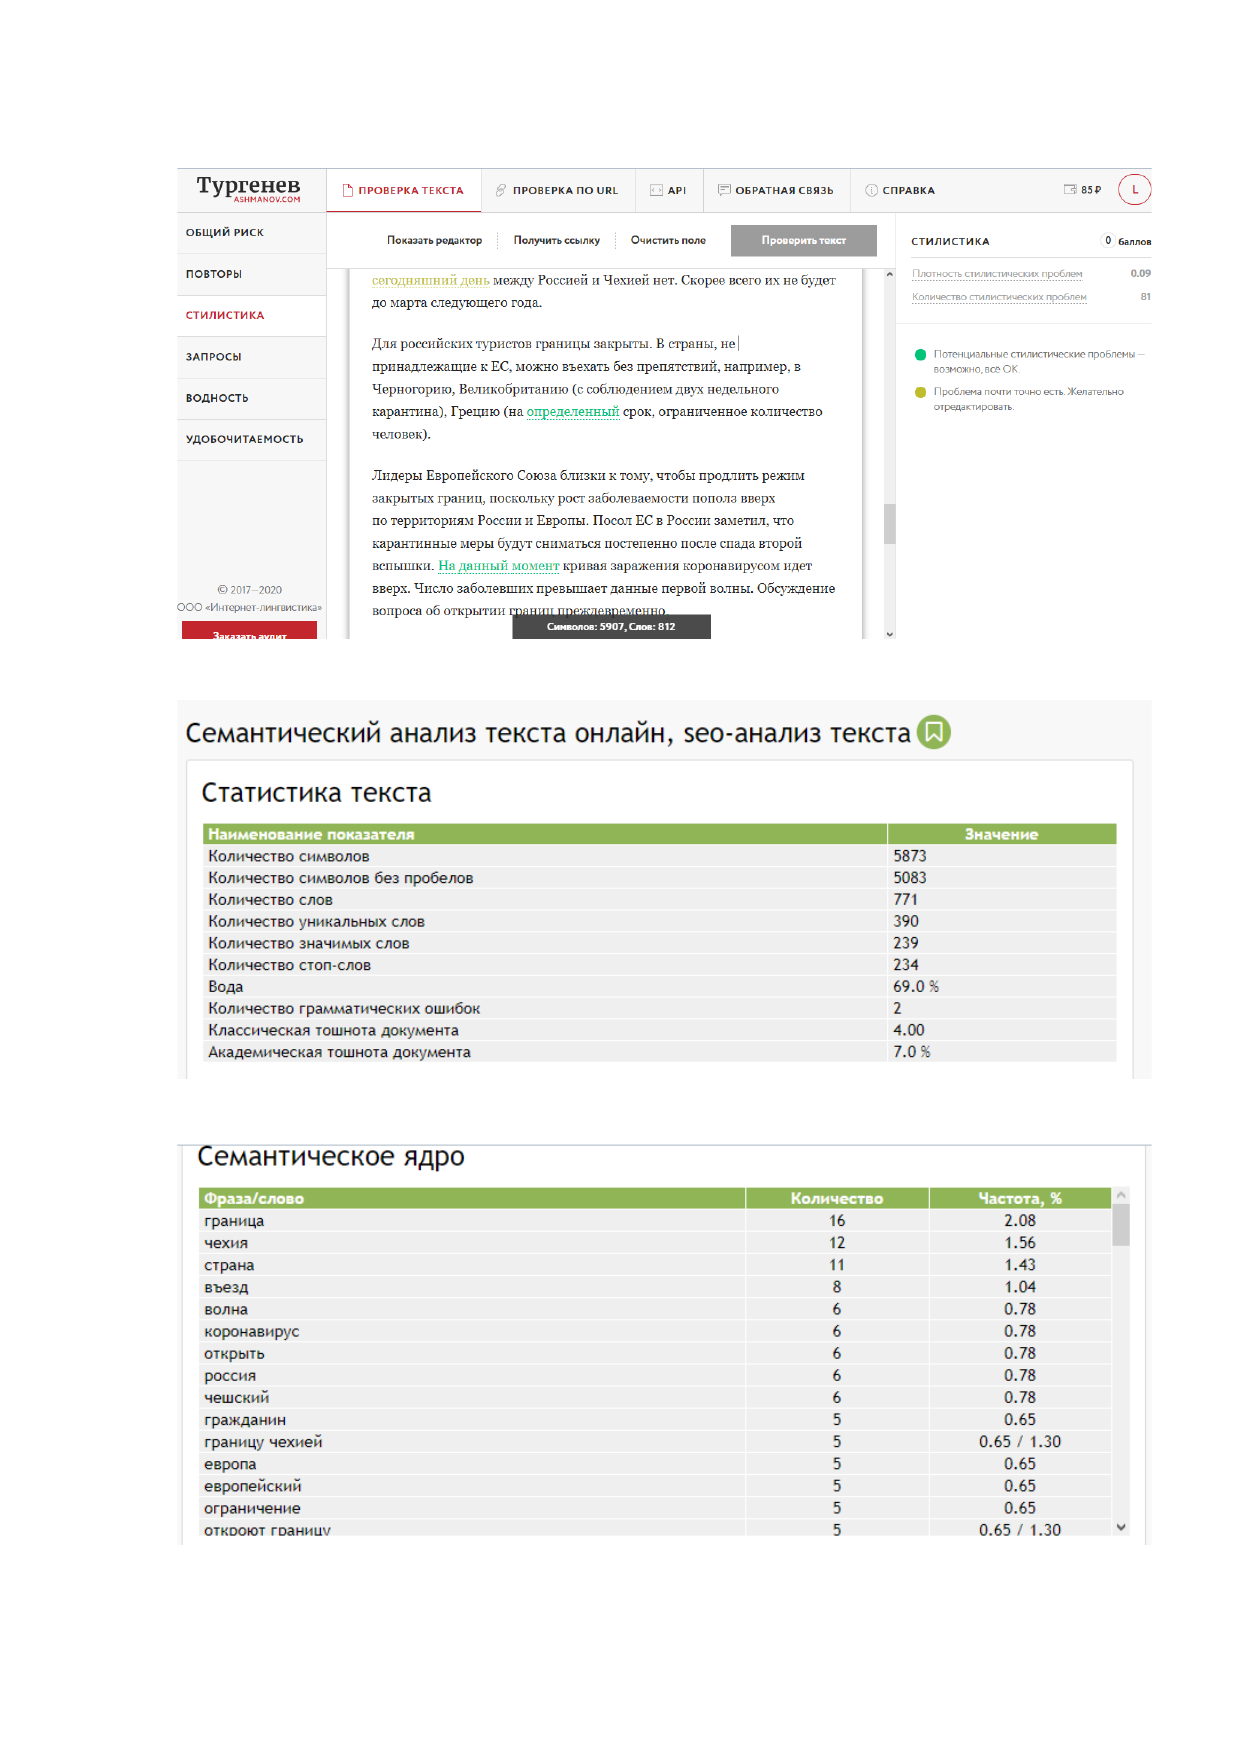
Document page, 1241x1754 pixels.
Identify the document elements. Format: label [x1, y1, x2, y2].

picture [177, 700, 1152, 1079]
picture [177, 163, 1152, 639]
picture [177, 1140, 1152, 1545]
